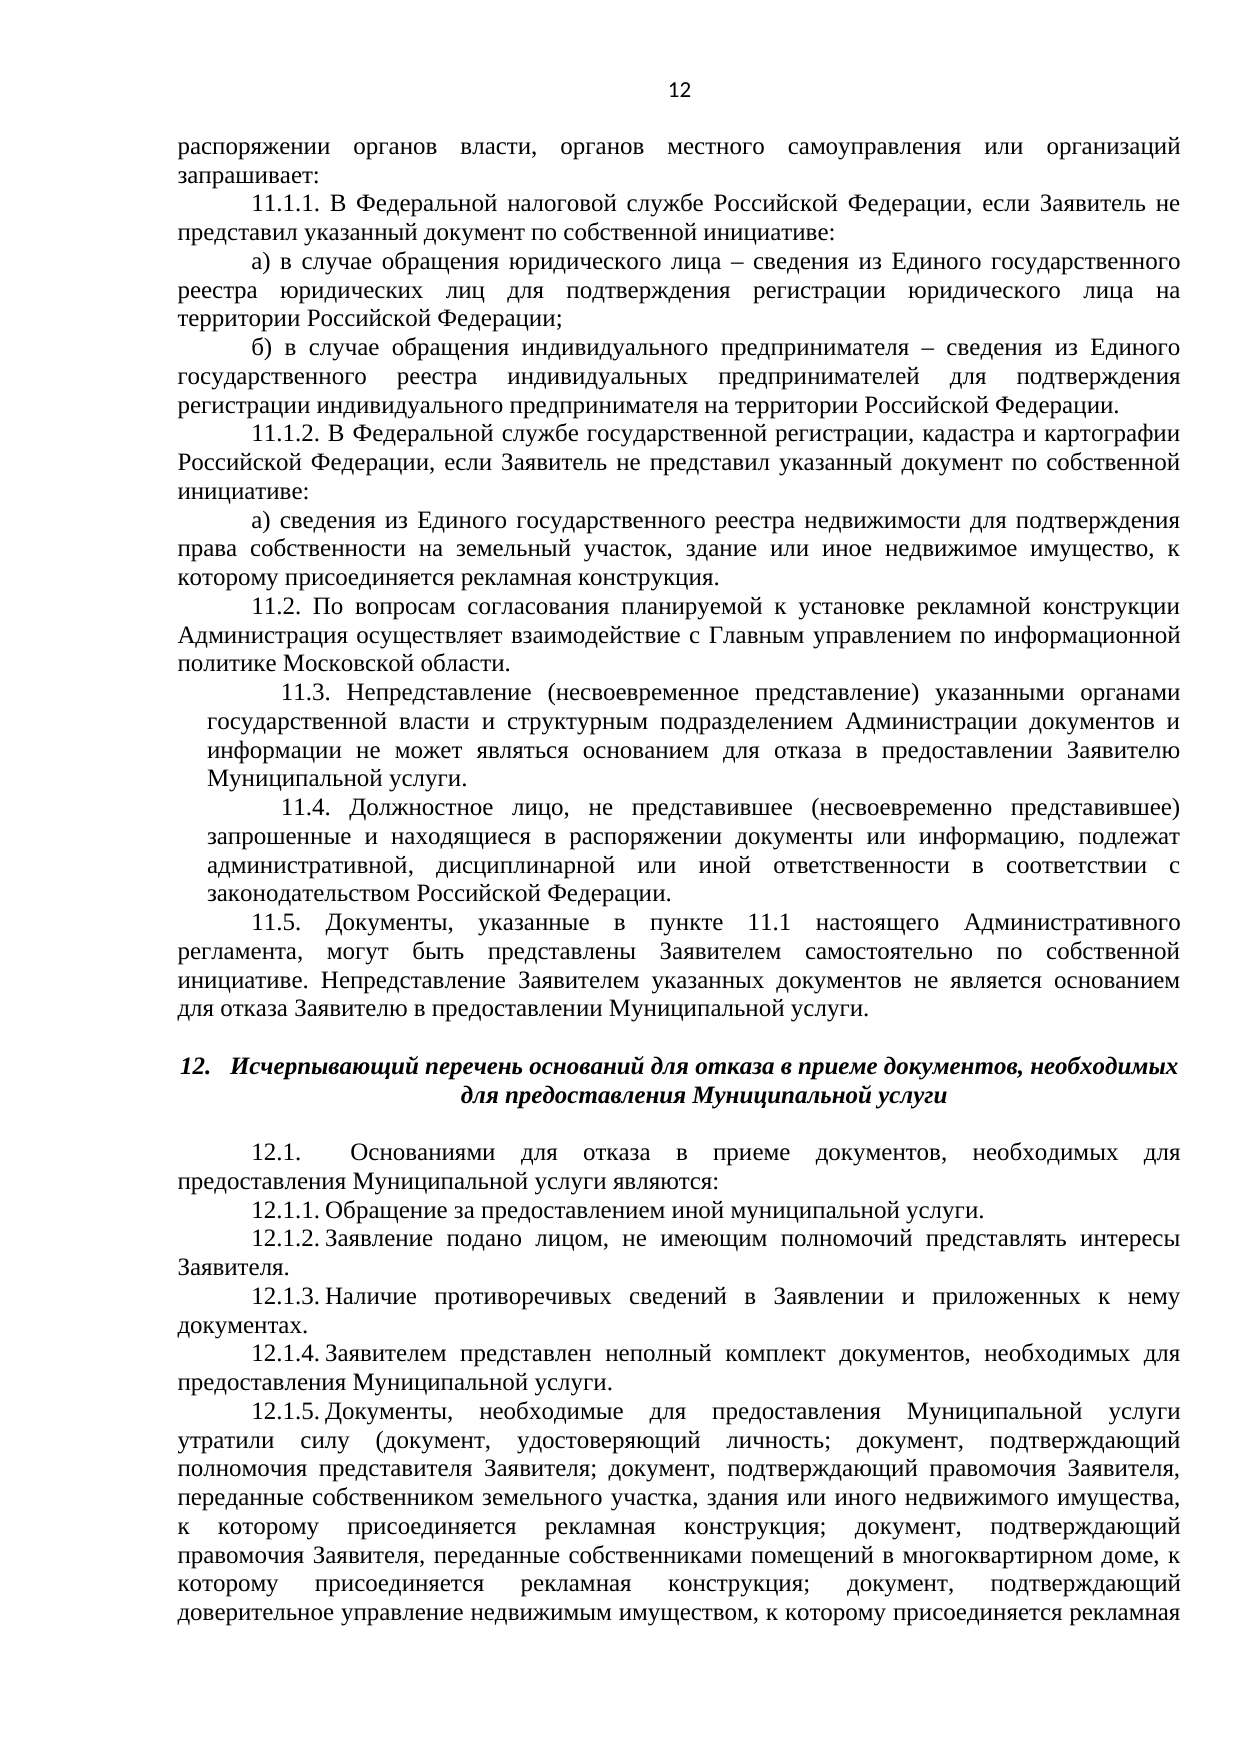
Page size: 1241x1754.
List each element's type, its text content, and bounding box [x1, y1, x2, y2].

list Заявление подано лицом, не имеющим полномочий представлять интересы Заявителя. [177, 1223, 1181, 1281]
list а) в случае обращения юридического лица – сведения из Единого государственного реестра юридических лиц для подтверждения регистрации юридического лица на территории Российской Федерации; [177, 246, 1181, 332]
list Обращение за предоставлением иной муниципальной услуги. [177, 1195, 1181, 1223]
list 11.5. Документы, указанные в пункте 11.1 настоящего Административного регламента, могут быть представлены Заявителем самостоятельно по собственной инициативе. Непредставление Заявителем указанных документов не является основанием для отказа Заявителю в предоставлении Муниципальной услуги. [177, 907, 1181, 1022]
list 11.2. По вопросам согласования планируемой к установке рекламной конструкции Администрация осуществляет взаимодействие с Главным управлением по информационной политике Московской области. [177, 591, 1181, 677]
list Исчерпывающий перечень оснований для отказа в приеме документов, необходимых для предоставления Муниципальной услуги [177, 1051, 1181, 1108]
text 11.4. Должностное лицо, не представившее (несвоевременно представившее) запрошенные и находящиеся в распоряжении документы или информацию, подлежат административной, дисциплинарной или иной ответственности в соответствии с законодательством Российской Федерации. [207, 792, 1181, 907]
list Заявителем представлен неполный комплект документов, необходимых для предоставления Муниципальной услуги. [177, 1338, 1181, 1396]
list Наличие противоречивых сведений в Заявлении и приложенных к нему документах. [177, 1281, 1181, 1338]
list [177, 131, 1181, 188]
list 11.1.1. В Федеральной налоговой службе Российской Федерации, если Заявитель не представил указанный документ по собственной инициативе: [177, 188, 1181, 246]
list б) в случае обращения индивидуального предпринимателя – сведения из Единого государственного реестра индивидуальных предпринимателей для подтверждения регистрации индивидуального предпринимателя на территории Российской Федерации. [177, 332, 1181, 418]
list а) сведения из Единого государственного реестра недвижимости для подтверждения права собственности на земельный участок, здание или иное недвижимое имущество, к которому присоединяется рекламная конструкция. [177, 505, 1181, 591]
list Основаниями для отказа в приеме документов, необходимых для предоставления Муниципальной услуги являются: [177, 1137, 1181, 1195]
list 11.1.2. В Федеральной службе государственной регистрации, кадастра и картографии Российской Федерации, если Заявитель не представил указанный документ по собственной инициативе: [177, 418, 1181, 505]
text 11.3. Непредставление (несвоевременное представление) указанными органами государственной власти и структурным подразделением Администрации документов и информации не может являться основанием для отказа в предоставлении Заявителю Муниципальной услуги. [207, 677, 1181, 792]
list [177, 1396, 1181, 1626]
